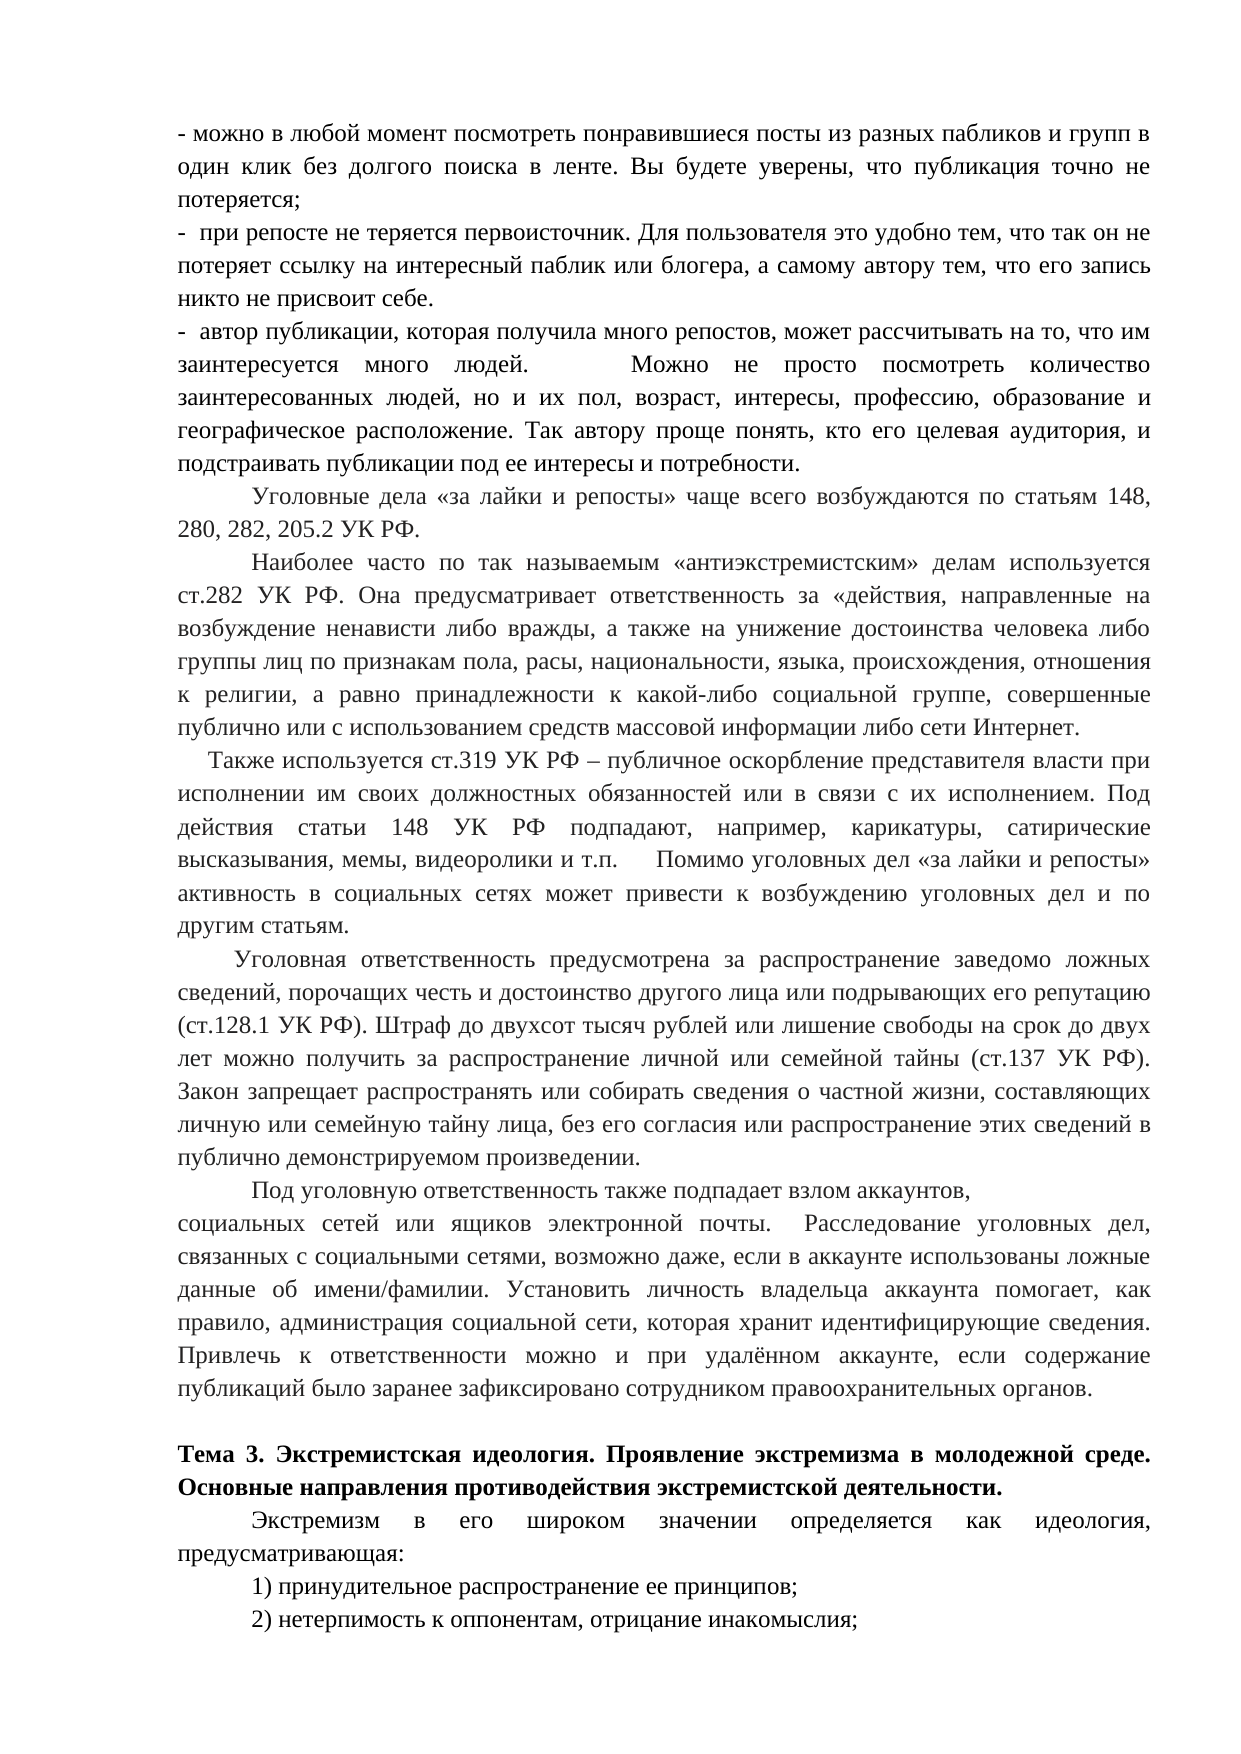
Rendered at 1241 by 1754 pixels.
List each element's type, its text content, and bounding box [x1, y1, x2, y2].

text Тема 3. Экстремистская идеология. Проявление экстремизма в молодежной среде. Основные направления противодействия экстремистской деятельности. [177, 1439, 1152, 1501]
text - при репосте не теряется первоисточник. Для пользователя это удобно тем, что так он не потеряет ссылку на интересный паблик или блогера, а самому автору тем, что его запись никто не присвоит себе. [177, 279, 1152, 312]
text Под уголовную ответственность также подпадает взлом аккаунтов, [192, 1175, 1152, 1203]
text Уголовные дела «за лайки и репосты» чаще всего возбуждаются по статьям 148, 280, 282, 205.2 УК РФ. [177, 481, 1152, 543]
text Экстремизм в его широком значении определяется как идеология, предусматривающая: [177, 1505, 1152, 1567]
text Наиболее часто по так называемым «антиэкстремистским» делам используется ст.282 УК РФ. Она предусматривает ответственность за «действия, направленные на возбуждение ненависти либо вражды, а также на унижение достоинства человека либо группы лиц по признакам пола, расы, национальности, языка, происхождения, отношения к религии, а равно принадлежности к какой-либо социальной группе, совершенные публично или с использованием средств массовой информации либо сети Интернет. [177, 547, 1152, 741]
text Также используется ст.319 УК РФ – публичное оскорбление представителя власти при исполнении им своих должностных обязанностей или в связи с их исполнением. Под действия статьи 148 УК РФ подпадают, например, карикатуры, сатирические высказывания, мемы, видеоролики и т.п. Помимо уголовных дел «за лайки и репосты» активность в социальных сетях может привести к возбуждению уголовных дел и по другим статьям. [177, 746, 1152, 939]
text социальных сетей или ящиков электронной почты. Расследование уголовных дел, связанных с социальными сетями, возможно даже, если в аккаунте использованы ложные данные об имени/фамилии. Установить личность владельца аккаунта помогает, как правило, администрация социальной сети, которая хранит идентифицирующие сведения. Привлечь к ответственности можно и при удалённом аккаунте, если содержание публикаций было заранее зафиксировано сотрудником правоохранительных органов. [177, 1208, 1152, 1402]
text 2) нетерпимость к оппонентам, отрицание инакомыслия; [177, 1604, 1152, 1633]
text 1) принудительное распространение ее принципов; [177, 1571, 1152, 1600]
text - можно в любой момент посмотреть понравившиеся посты из разных пабликов и групп в один клик без долгого поиска в ленте. Вы будете уверены, что публикация точно не потеряется; [177, 180, 1152, 213]
text Уголовная ответственность предусмотрена за распространение заведомо ложных сведений, порочащих честь и достоинство другого лица или подрывающих его репутацию (ст.128.1 УК РФ). Штраф до двухсот тысяч рублей или лишение свободы на срок до двух лет можно получить за распространение личной или семейной тайны (ст.137 УК РФ). Закон запрещает распространять или собирать сведения о частной жизни, составляющих личную или семейную тайну лица, без его согласия или распространение этих сведений в публично демонстрируемом произведении. [177, 944, 1152, 1171]
text - автор публикации, которая получила много репостов, может рассчитывать на то, что им заинтересуется много людей. Можно не просто посмотреть количество заинтересованных людей, но и их пол, возраст, интересы, профессию, образование и географическое расположение. Так автору проще понять, кто его целевая аудитория, и подстраивать публикации под ее интересы и потребности. [177, 444, 1152, 477]
